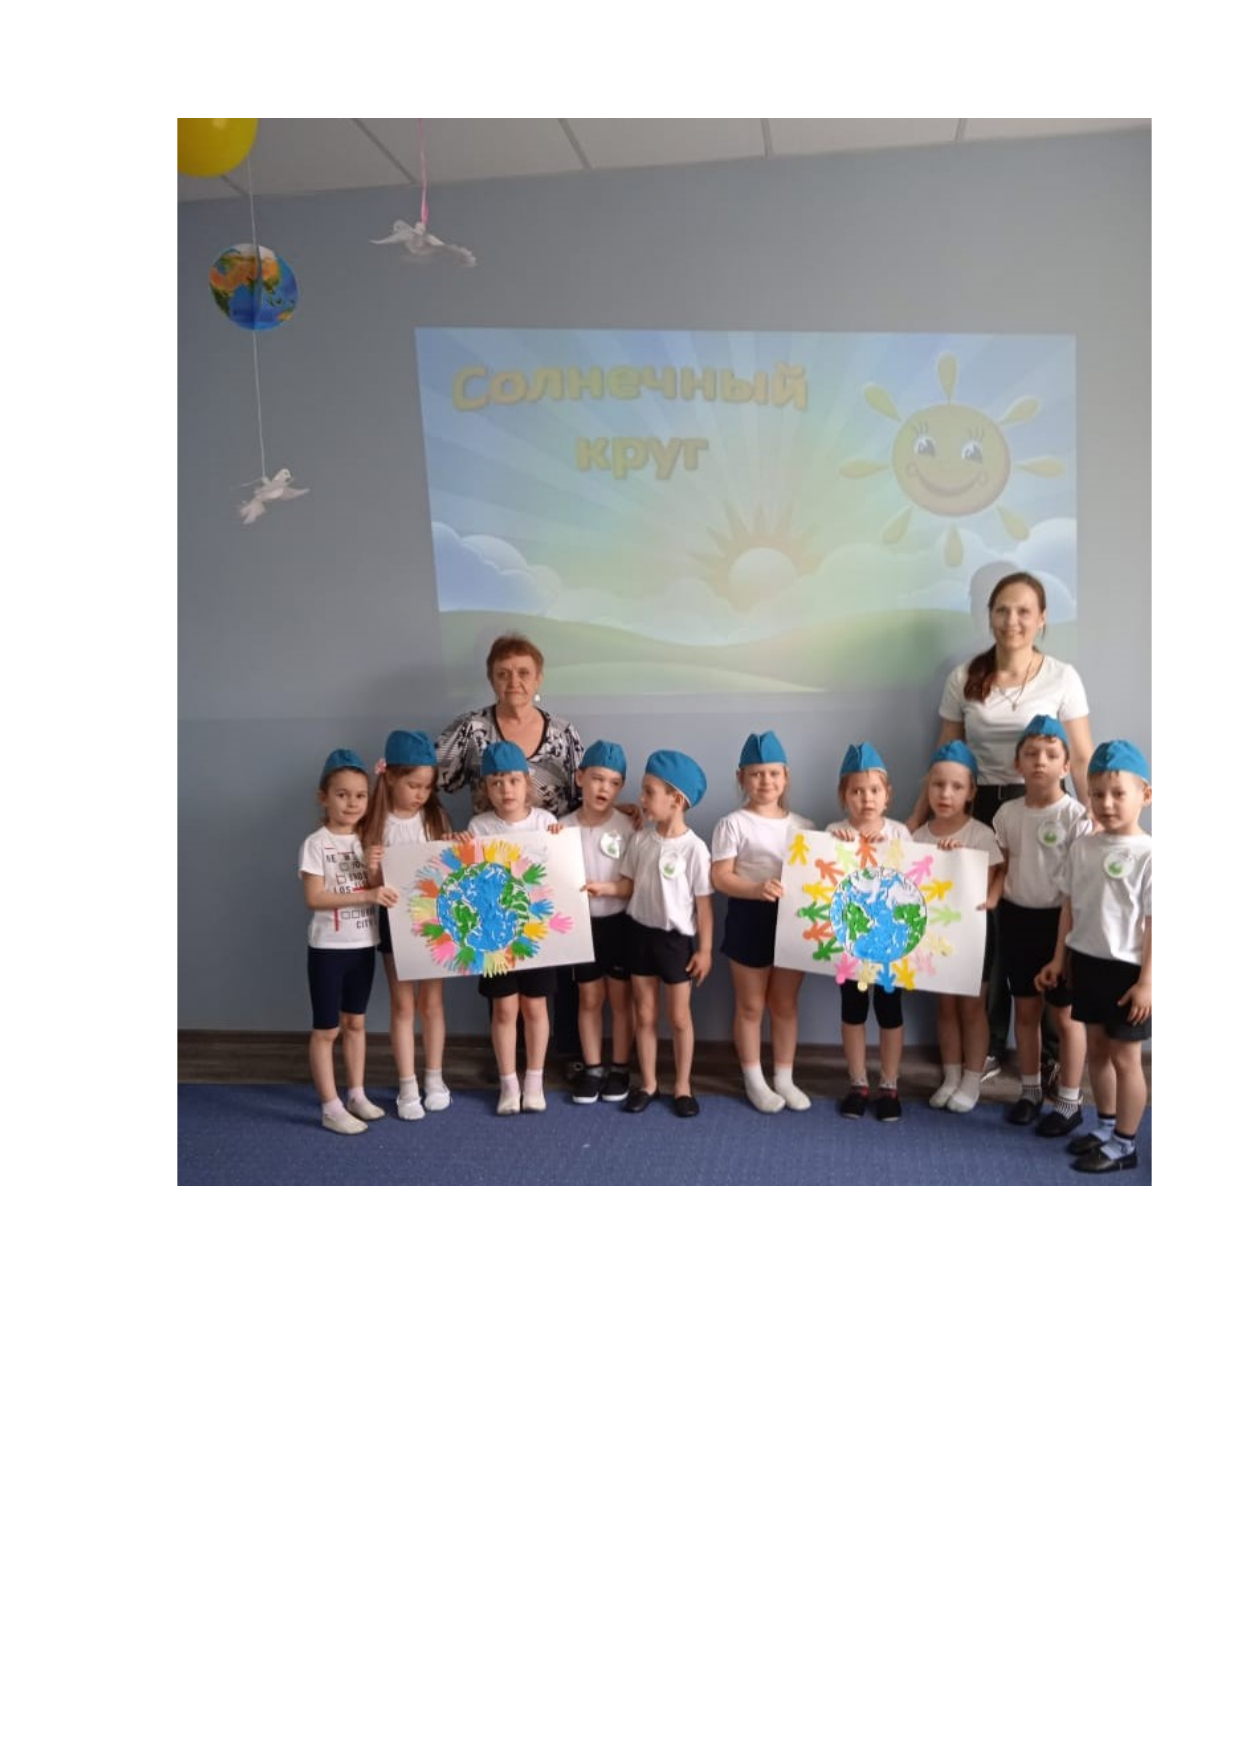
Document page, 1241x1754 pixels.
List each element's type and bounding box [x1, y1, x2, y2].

picture [177, 118, 1152, 1186]
